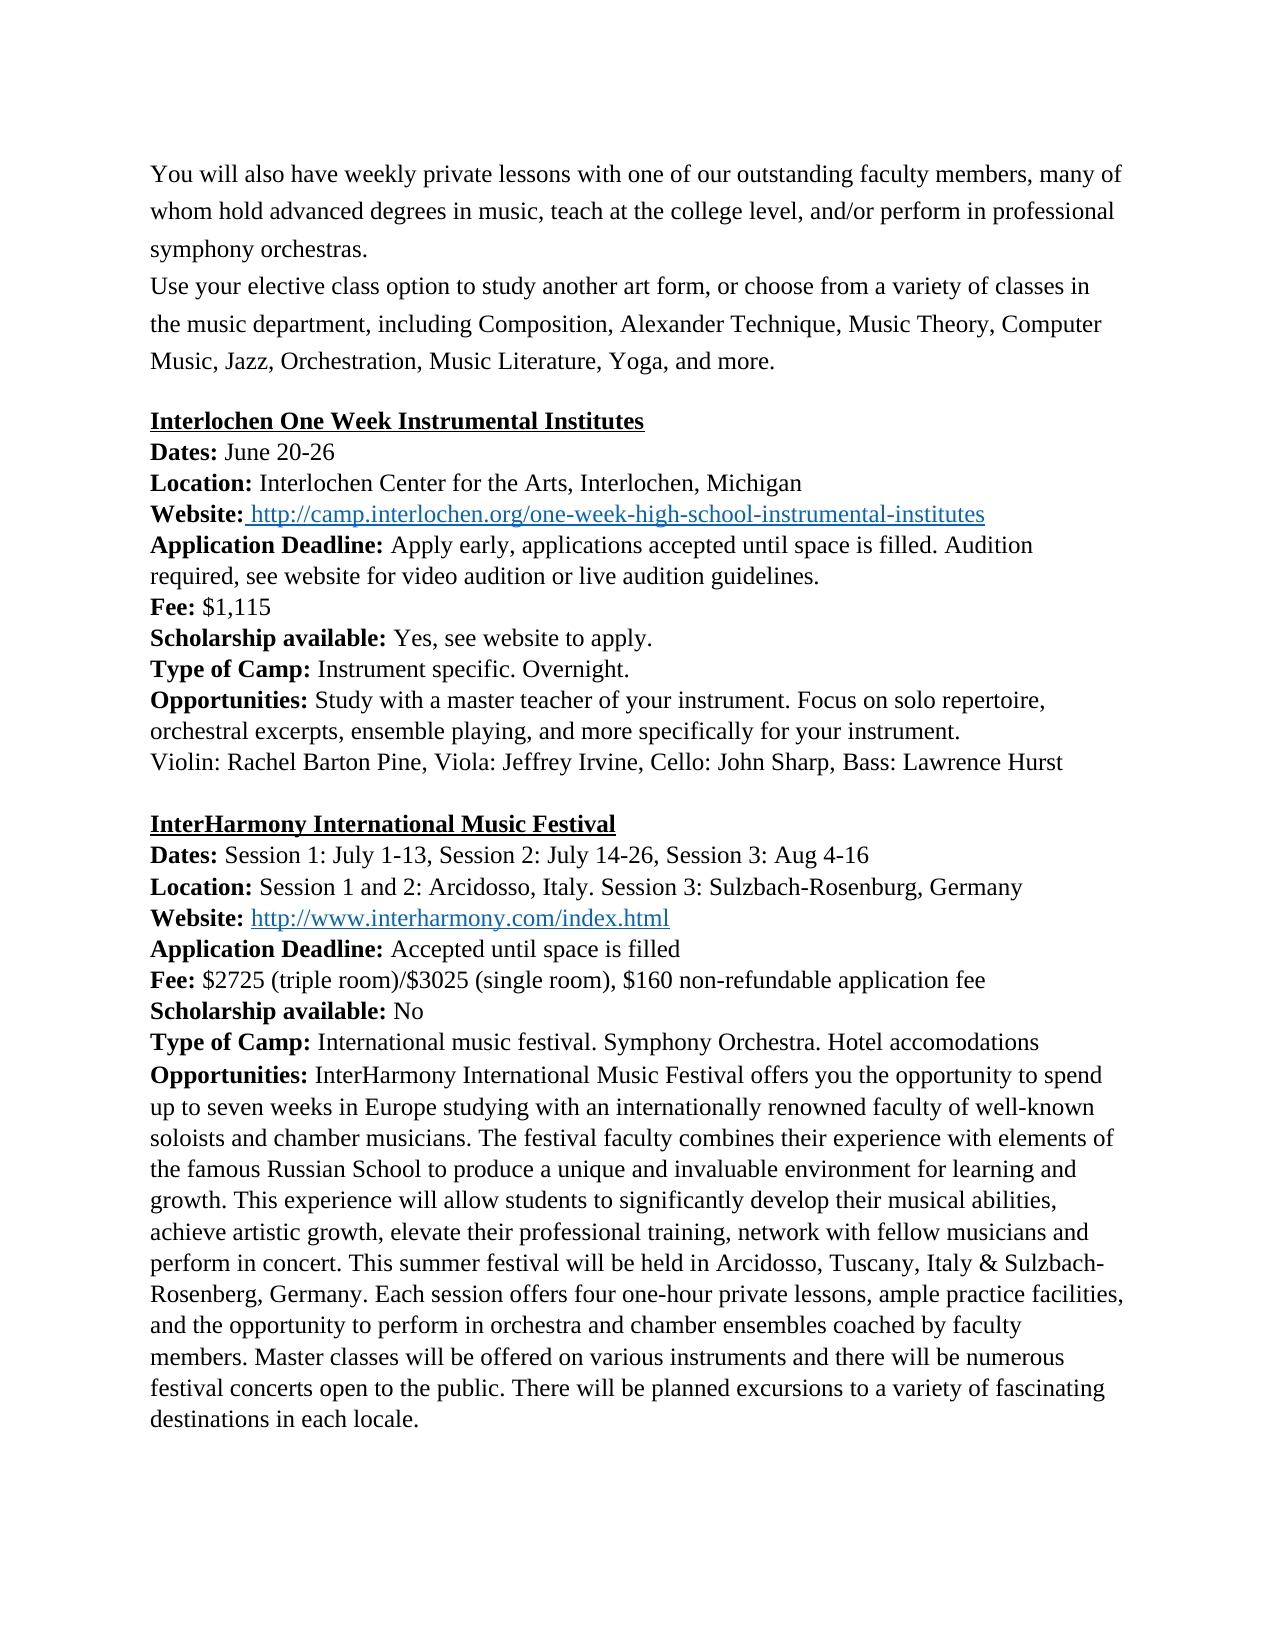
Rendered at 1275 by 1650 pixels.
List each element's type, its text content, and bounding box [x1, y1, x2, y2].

text Location: Interlochen Center for the Arts, Interlochen, Michigan [150, 468, 1125, 497]
text Interlochen One Week Instrumental Institutes [150, 406, 1125, 435]
text Scholarship available: Yes, see website to apply. [150, 623, 1125, 652]
text Application Deadline: Apply early, applications accepted until space is filled. Audition required, see website for video audition or live audition guidelines. [150, 530, 1125, 590]
text Website: http://www.interharmony.com/index.html [150, 903, 1125, 931]
text Dates: June 20-26 [150, 437, 1125, 466]
text Type of Camp: Instrument specific. Overnight. [150, 654, 1125, 683]
text Dates: Session 1: July 1-13, Session 2: July 14-26, Session 3: Aug 4-16 [150, 841, 1125, 869]
text Type of Camp: International music festival. Symphony Orchestra. Hotel accomodations [150, 1027, 1125, 1056]
text Scholarship available: No [150, 996, 1125, 1024]
text Use your elective class option to study another art form, or choose from a variety of classes in the music department, including Composition, Alexander Technique, Music Theory, Computer Music, Jazz, Orchestration, Music Literature, Yoga, and more. [150, 262, 1125, 375]
text You will also have weekly private lessons with one of our outstanding faculty members, many of whom hold advanced degrees in music, teach at the college level, and/or perform in professional symphony orchestras. [150, 150, 1125, 262]
text Application Deadline: Accepted until space is filled [150, 934, 1125, 962]
text Website: http://camp.interlochen.org/one-week-high-school-instrumental-institutes [150, 499, 1125, 528]
text Opportunities: Study with a master teacher of your instrument. Focus on solo repertoire, orchestral excerpts, ensemble playing, and more specifically for your instrument. [150, 685, 1125, 745]
text Location: Session 1 and 2: Arcidosso, Italy. Session 3: Sulzbach-Rosenburg, Germany [150, 872, 1125, 900]
text InterHarmony International Music Festival [150, 809, 1125, 838]
text Opportunities: InterHarmony International Music Festival offers you the opportunity to spend up to seven weeks in Europe studying with an internationally renowned faculty of well-known soloists and chamber musicians. The festival faculty combines their experience with elements of the famous Russian School to produce a unique and invaluable environment for learning and growth. This experience will allow students to significantly develop their musical abilities, achieve artistic growth, elevate their professional training, network with fellow musicians and perform in concert. This summer festival will be held in Arcidosso, Tuscany, Italy & Sulzbach-Rosenberg, Germany. Each session offers four one-hour private lessons, ample practice facilities, and the opportunity to perform in orchestra and chamber ensembles coached by faculty members. Master classes will be offered on various instruments and there will be numerous festival concerts open to the public. There will be planned excursions to a variety of fascinating destinations in each locale. [150, 1058, 1125, 1433]
text Fee: $2725 (triple room)/$3025 (single room), $160 non-refundable application fee [150, 965, 1125, 993]
text Fee: $1,115 [150, 592, 1125, 621]
text Violin: Rachel Barton Pine, Viola: Jeffrey Irvine, Cello: John Sharp, Bass: Lawrence Hurst [150, 747, 1125, 776]
